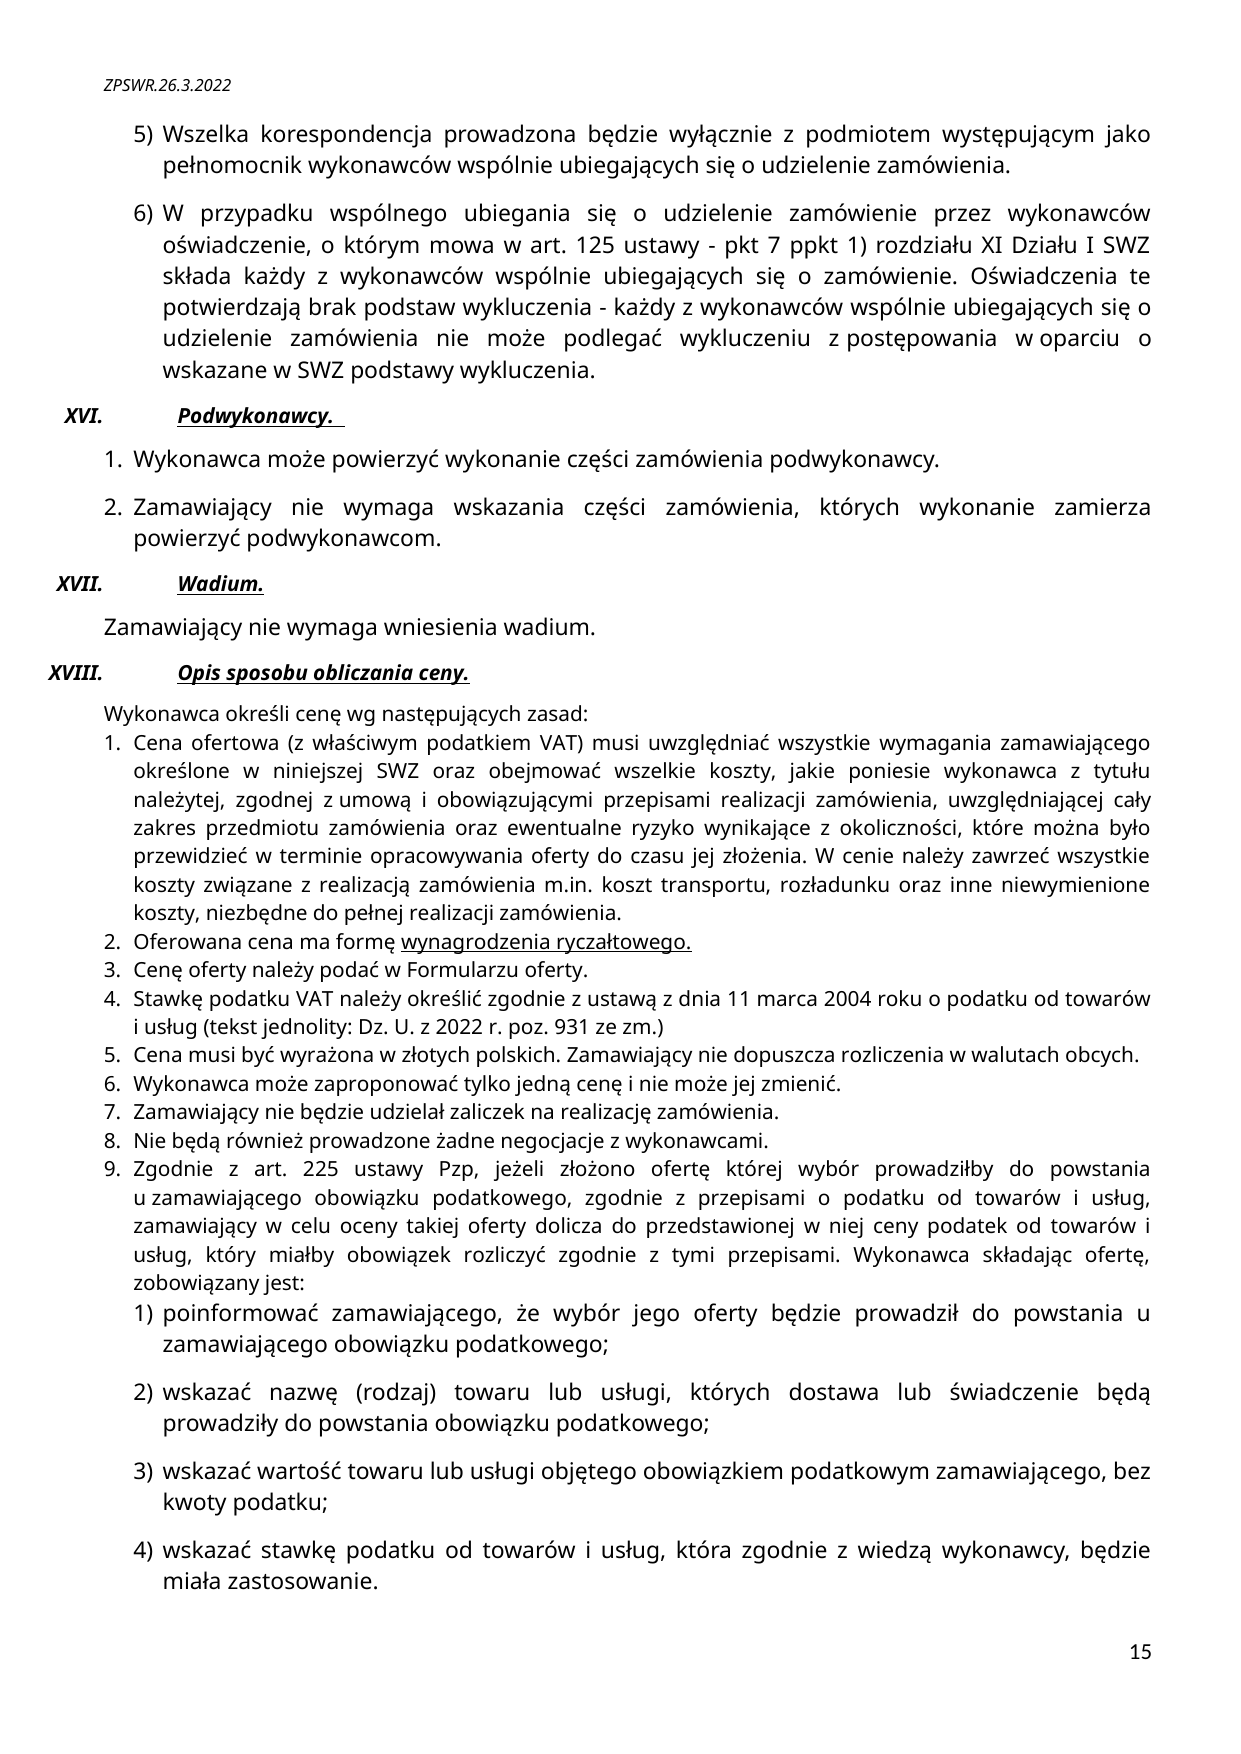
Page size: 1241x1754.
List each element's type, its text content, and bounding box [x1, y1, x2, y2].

list Cena ofertowa (z właściwym podatkiem VAT) musi uwzględniać wszystkie wymagania zamawiającego określone w niniejszej SWZ oraz obejmować wszelkie koszty, jakie poniesie wykonawca z tytułu należytej, zgodnej z umową i obowiązującymi przepisami realizacji zamówienia, uwzględniającej cały zakres przedmiotu zamówienia oraz ewentualne ryzyko wynikające z okoliczności, które można było przewidzieć w terminie opracowywania oferty do czasu jej złożenia. W cenie należy zawrzeć wszystkie koszty związane z realizacją zamówienia m.in. koszt transportu, rozładunku oraz inne niewymienione koszty, niezbędne do pełnej realizacji zamówienia. [103, 728, 1152, 927]
list Stawkę podatku VAT należy określić zgodnie z ustawą z dnia 11 marca 2004 roku o podatku od towarów i usług (tekst jednolity: Dz. U. z 2022 r. poz. 931 ze zm.) [103, 984, 1152, 1041]
list poinformować zamawiającego, że wybór jego oferty będzie prowadził do powstania u zamawiającego obowiązku podatkowego; [133, 1297, 1152, 1359]
text Zamawiający nie wymaga wniesienia wadium. [103, 611, 1152, 642]
list wskazać nazwę (rodzaj) towaru lub usługi, których dostawa lub świadczenie będą prowadziły do powstania obowiązku podatkowego; [133, 1376, 1152, 1438]
list Zgodnie z art. 225 ustawy Pzp, jeżeli złożono ofertę której wybór prowadziłby do powstania u zamawiającego obowiązku podatkowego, zgodnie z przepisami o podatku od towarów i usług, zamawiający w celu oceny takiej oferty dolicza do przedstawionej w niej ceny podatek od towarów i usług, który miałby obowiązek rozliczyć zgodnie z tymi przepisami. Wykonawca składając ofertę, zobowiązany jest: [103, 1154, 1152, 1297]
list Cenę oferty należy podać w Formularzu oferty. [103, 955, 1152, 984]
list Cena musi być wyrażona w złotych polskich. Zamawiający nie dopuszcza rozliczenia w walutach obcych. [103, 1041, 1152, 1069]
list wskazać wartość towaru lub usługi objętego obowiązkiem podatkowym zamawiającego, bez kwoty podatku; [133, 1455, 1152, 1517]
list Wszelka korespondencja prowadzona będzie wyłącznie z podmiotem występującym jako pełnomocnik wykonawców wspólnie ubiegających się o udzielenie zamówienia. [133, 118, 1152, 181]
list Oferowana cena ma formę wynagrodzenia ryczałtowego. [103, 927, 1152, 955]
list Nie będą również prowadzone żadne negocjacje z wykonawcami. [103, 1126, 1152, 1154]
list Zamawiający nie wymaga wskazania części zamówienia, których wykonanie zamierza powierzyć podwykonawcom. [103, 490, 1152, 553]
text Wykonawca określi cenę wg następujących zasad: [103, 699, 1152, 728]
list W przypadku wspólnego ubiegania się o udzielenie zamówienie przez wykonawców oświadczenie, o którym mowa w art. 125 ustawy - pkt 7 ppkt 1) rozdziału XI Działu I SWZ składa każdy z wykonawców wspólnie ubiegających się o zamówienie. Oświadczenia te potwierdzają brak podstaw wykluczenia - każdy z wykonawców wspólnie ubiegających się o udzielenie zamówienia nie może podlegać wykluczeniu z postępowania w oparciu o wskazane w SWZ podstawy wykluczenia. [133, 197, 1152, 385]
subtitle Opis sposobu obliczania ceny. [103, 658, 1152, 687]
subtitle Wadium. [103, 569, 1152, 598]
list wskazać stawkę podatku od towarów i usług, która zgodnie z wiedzą wykonawcy, będzie miała zastosowanie. [133, 1534, 1152, 1597]
subtitle Podwykonawcy. [103, 402, 1152, 430]
list Wykonawca może powierzyć wykonanie części zamówienia podwykonawcy. [103, 442, 1152, 474]
list Zamawiający nie będzie udzielał zaliczek na realizację zamówienia. [103, 1097, 1152, 1126]
list Wykonawca może zaproponować tylko jedną cenę i nie może jej zmienić. [103, 1069, 1152, 1097]
